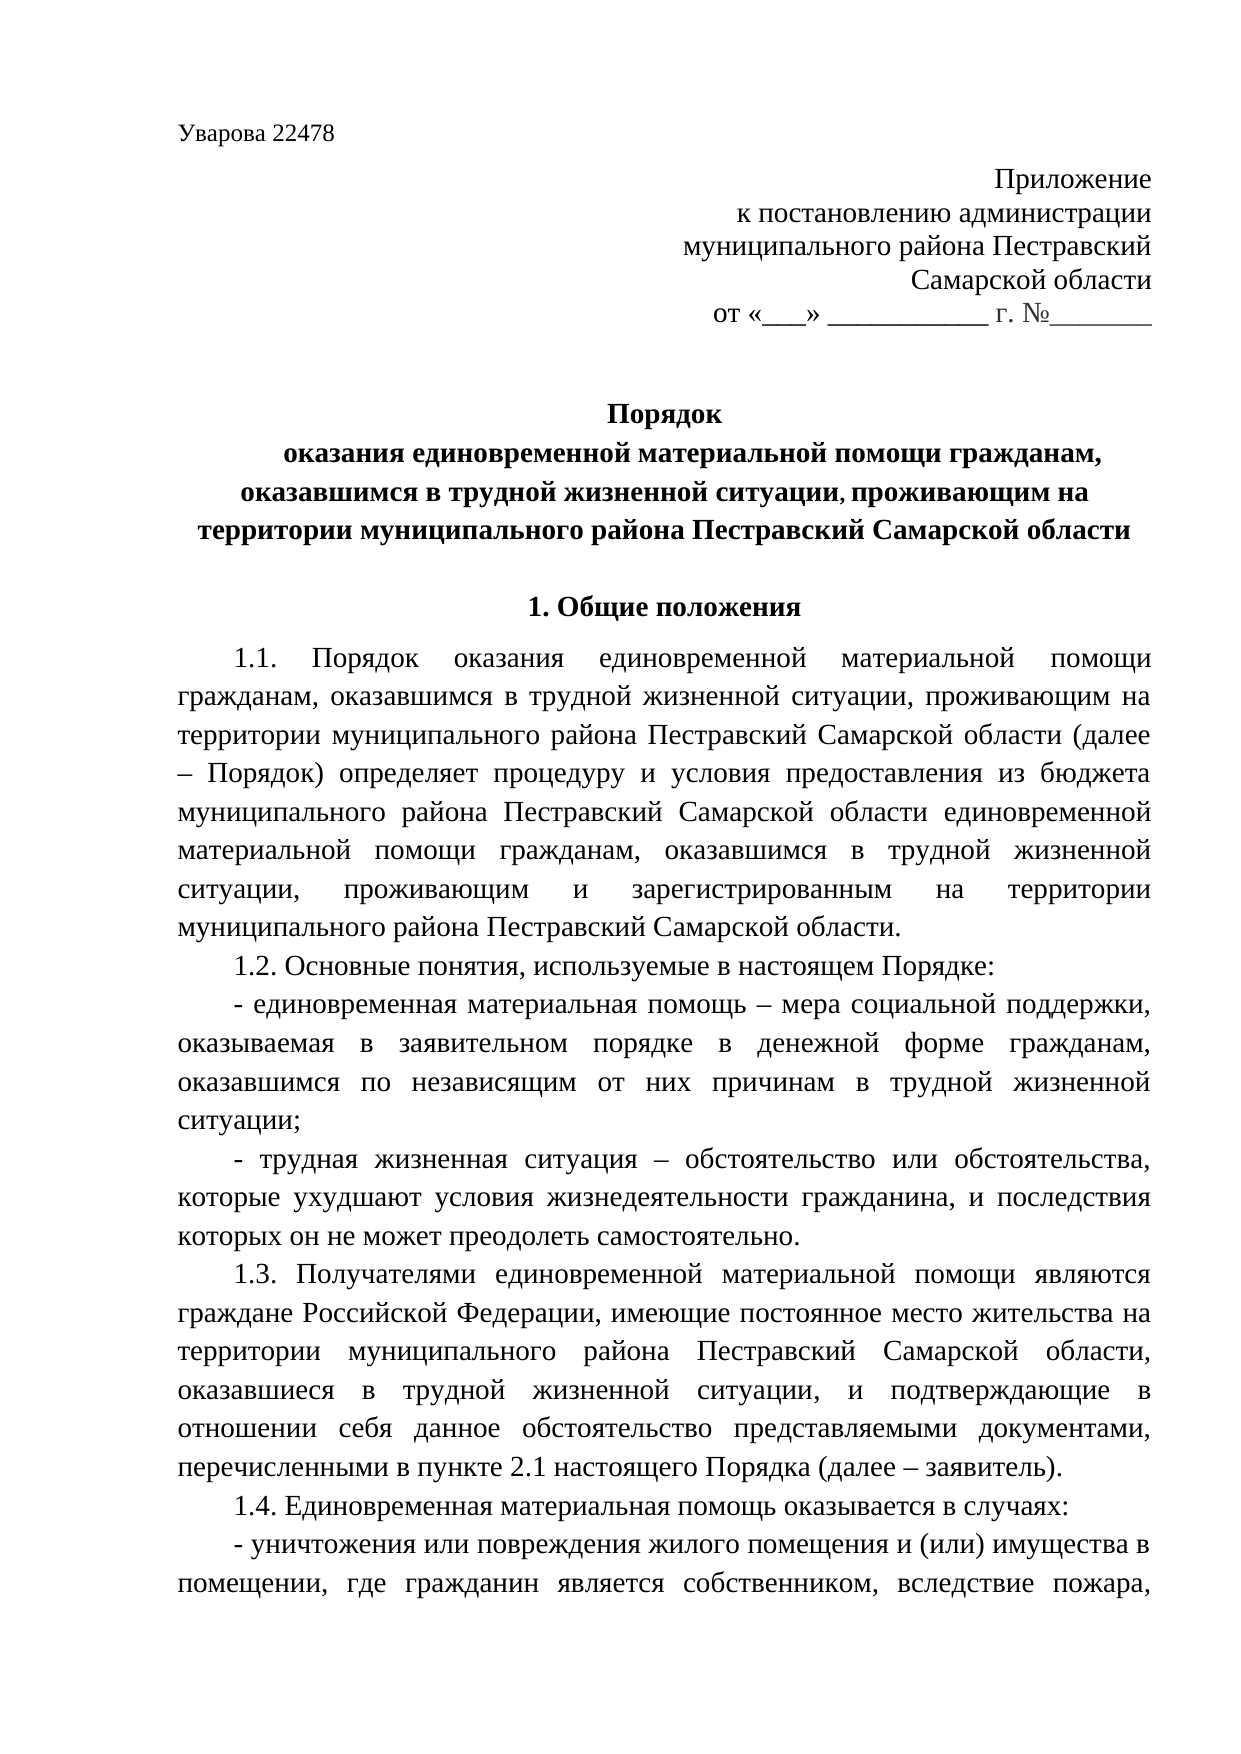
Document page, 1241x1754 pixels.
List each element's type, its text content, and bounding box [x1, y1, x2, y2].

text - трудная жизненная ситуация – обстоятельство или обстоятельства, которые ухудшают условия жизнедеятельности гражданина, и последствия которых он не может преодолеть самостоятельно. [177, 1141, 1152, 1251]
text Уварова 22478 [177, 118, 1152, 147]
text - единовременная материальная помощь – мера социальной поддержки, оказываемая в заявительном порядке в денежной форме гражданам, оказавшимся по независящим от них причинам в трудной жизненной ситуации; [177, 987, 1152, 1136]
text к постановлению администрации [177, 195, 1152, 228]
text 1.3. Получателями единовременной материальной помощи являются граждане Российской Федерации, имеющие постоянное место жительства на территории муниципального района Пестравский Самарской области, оказавшиеся в трудной жизненной ситуации, и подтверждающие в отношении себя данное обстоятельство представляемыми документами, перечисленными в пункте 2.1 настоящего Порядка (далее – заявитель). [177, 1256, 1152, 1483]
text от «___» ___________ г. №_______ [177, 295, 1152, 329]
text 1.1. Порядок оказания единовременной материальной помощи гражданам, оказавшимся в трудной жизненной ситуации, проживающим на территории муниципального района Пестравский Самарской области (далее – Порядок) определяет процедуру и условия предоставления из бюджета муниципального района Пестравский Самарской области единовременной материальной помощи гражданам, оказавшимся в трудной жизненной ситуации, проживающим и зарегистрированным на территории муниципального района Пестравский Самарской области. [177, 640, 1152, 943]
text 1.2. Основные понятия, используемые в настоящем Порядке: [177, 948, 1152, 982]
text муниципального района Пестравский [177, 228, 1152, 262]
text 1.4. Единовременная материальная помощь оказывается в случаях: [177, 1488, 1152, 1521]
text Порядок [177, 397, 1152, 430]
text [177, 1526, 1152, 1598]
text Самарской области [679, 262, 1152, 295]
text Приложение [177, 161, 1152, 195]
text оказания единовременной материальной помощи гражданам, оказавшимся в трудной жизненной ситуации, проживающим на территории муниципального района Пестравский Самарской области [177, 435, 1152, 546]
text 1. Общие положения [177, 589, 1152, 623]
